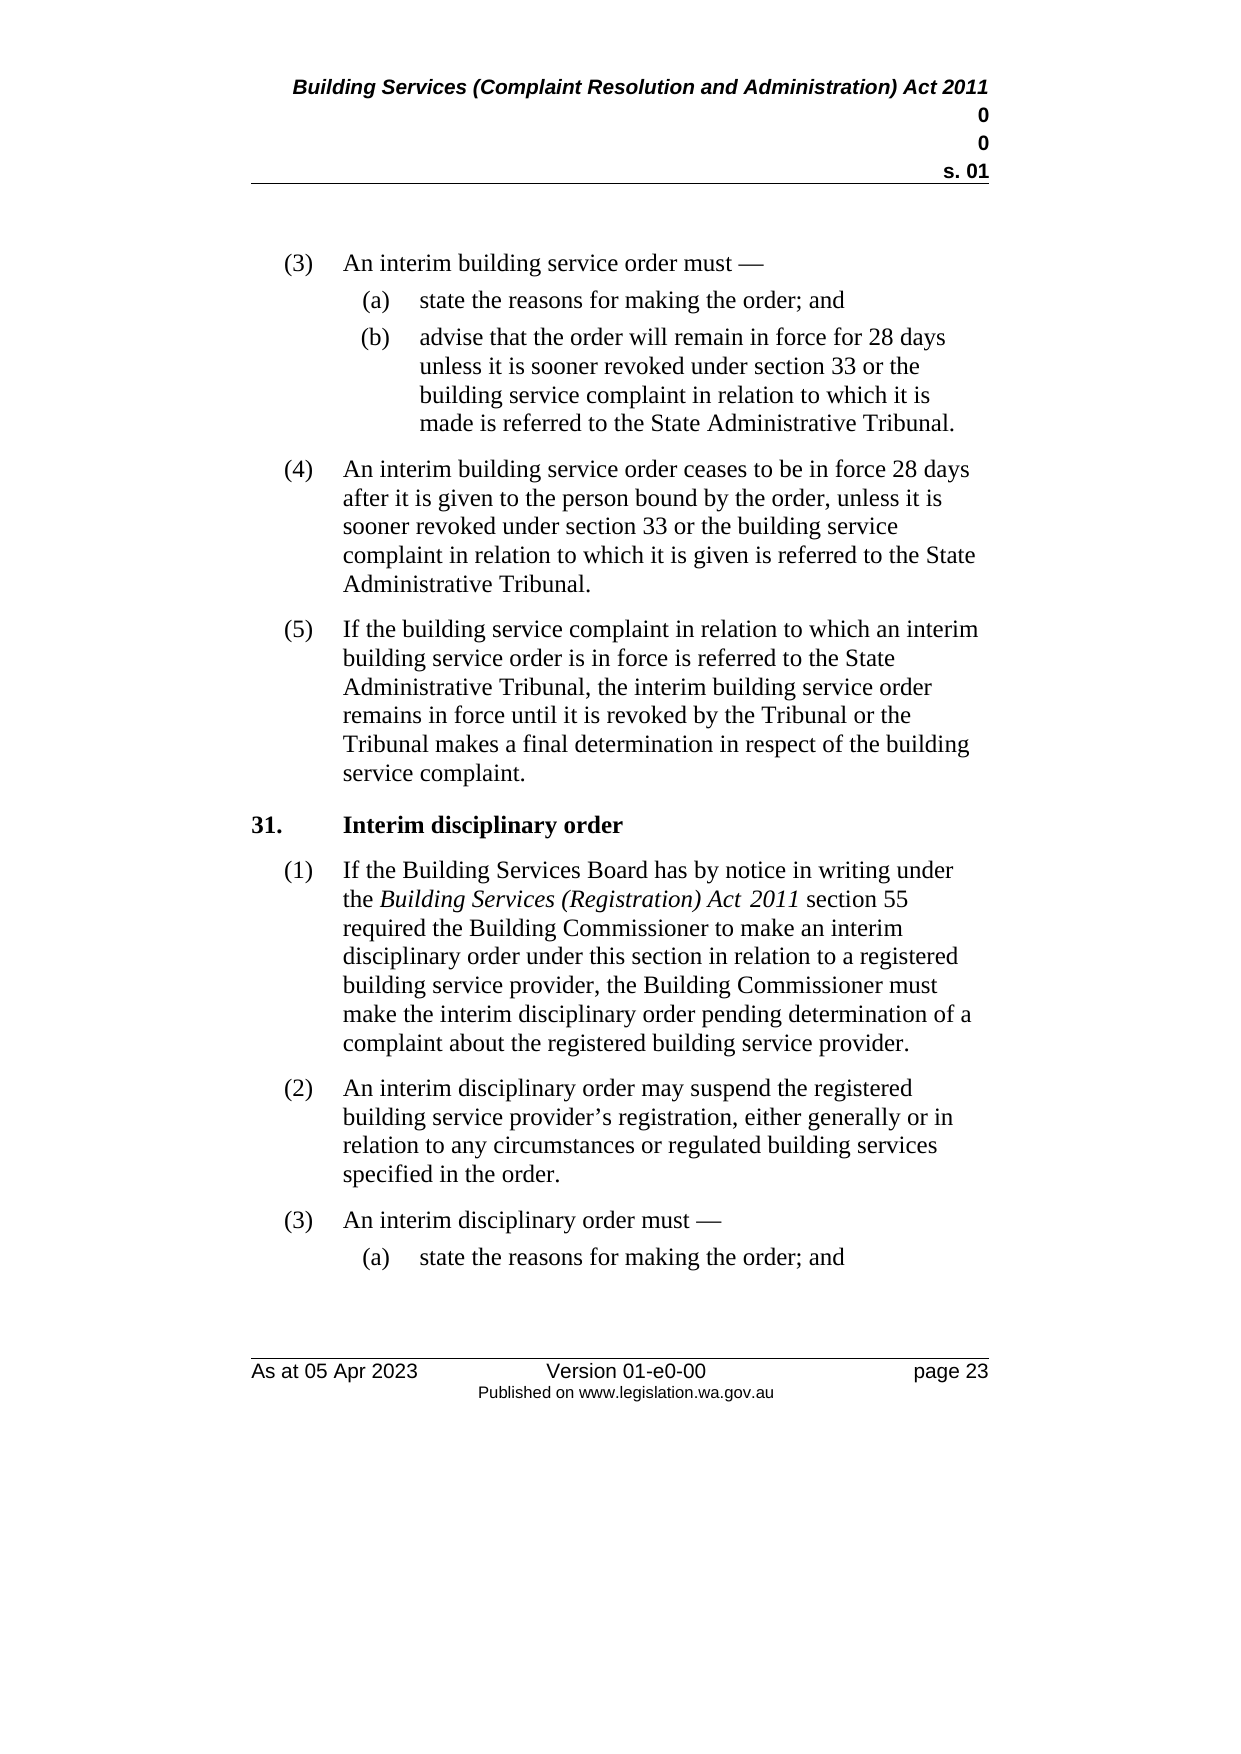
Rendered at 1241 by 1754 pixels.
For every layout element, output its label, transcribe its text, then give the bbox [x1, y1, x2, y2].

subtitle 31. Interim disciplinary order [251, 810, 989, 838]
text (2) An interim disciplinary order may suspend the registered building service provider’s registration, either generally or in relation to any circumstances or regulated building services specified in the order. [251, 1073, 989, 1188]
text (5) If the building service complaint in relation to which an interim building service order is in force is referred to the State Administrative Tribunal, the interim building service order remains in force until it is revoked by the Tribunal or the Tribunal makes a final determination in respect of the building service complaint. [251, 614, 989, 787]
text (1) If the Building Services Board has by notice in writing under the Building Services (Registration) Act 2011 section 55 required the Building Commissioner to make an interim disciplinary order under this section in relation to a registered building service provider, the Building Commissioner must make the interim disciplinary order pending determination of a complaint about the registered building service provider. [251, 855, 989, 1056]
text (b) advise that the order will remain in force for 28 days unless it is sooner revoked under section 33 or the building service complaint in relation to which it is made is referred to the State Administrative Tribunal. [251, 322, 989, 437]
text (a) state the reasons for making the order; and [251, 1242, 989, 1271]
text (3) An interim building service order must — [251, 248, 989, 277]
text (3) An interim disciplinary order must — [251, 1205, 989, 1233]
text (4) An interim building service order ceases to be in force 28 days after it is given to the person bound by the order, unless it is sooner revoked under section 33 or the building service complaint in relation to which it is given is referred to the State Administrative Tribunal. [251, 454, 989, 598]
text (a) state the reasons for making the order; and [251, 285, 989, 314]
